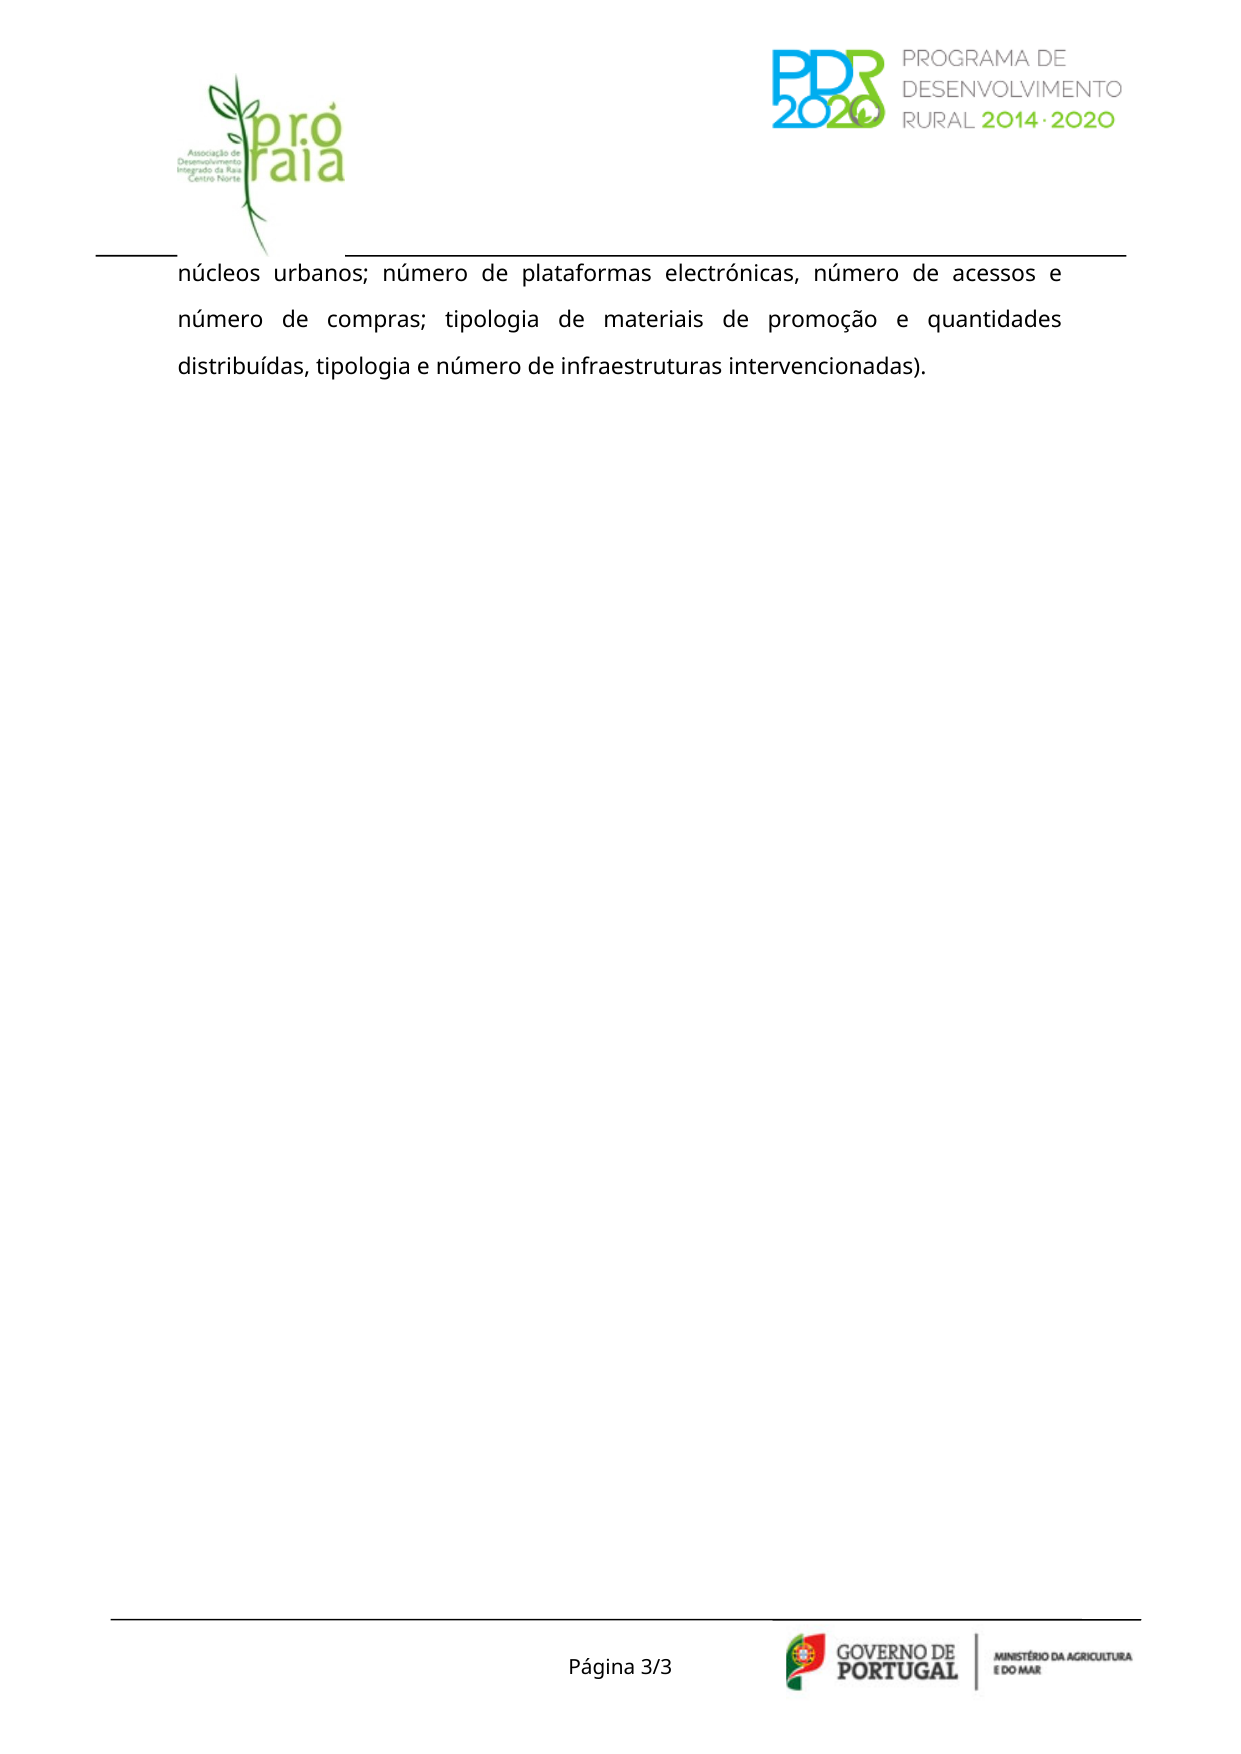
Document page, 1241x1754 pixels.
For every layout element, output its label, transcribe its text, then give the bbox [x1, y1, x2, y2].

picture [177, 73, 345, 257]
picture [770, 45, 1124, 132]
picture [786, 1612, 1136, 1619]
picture [786, 1621, 1136, 1716]
